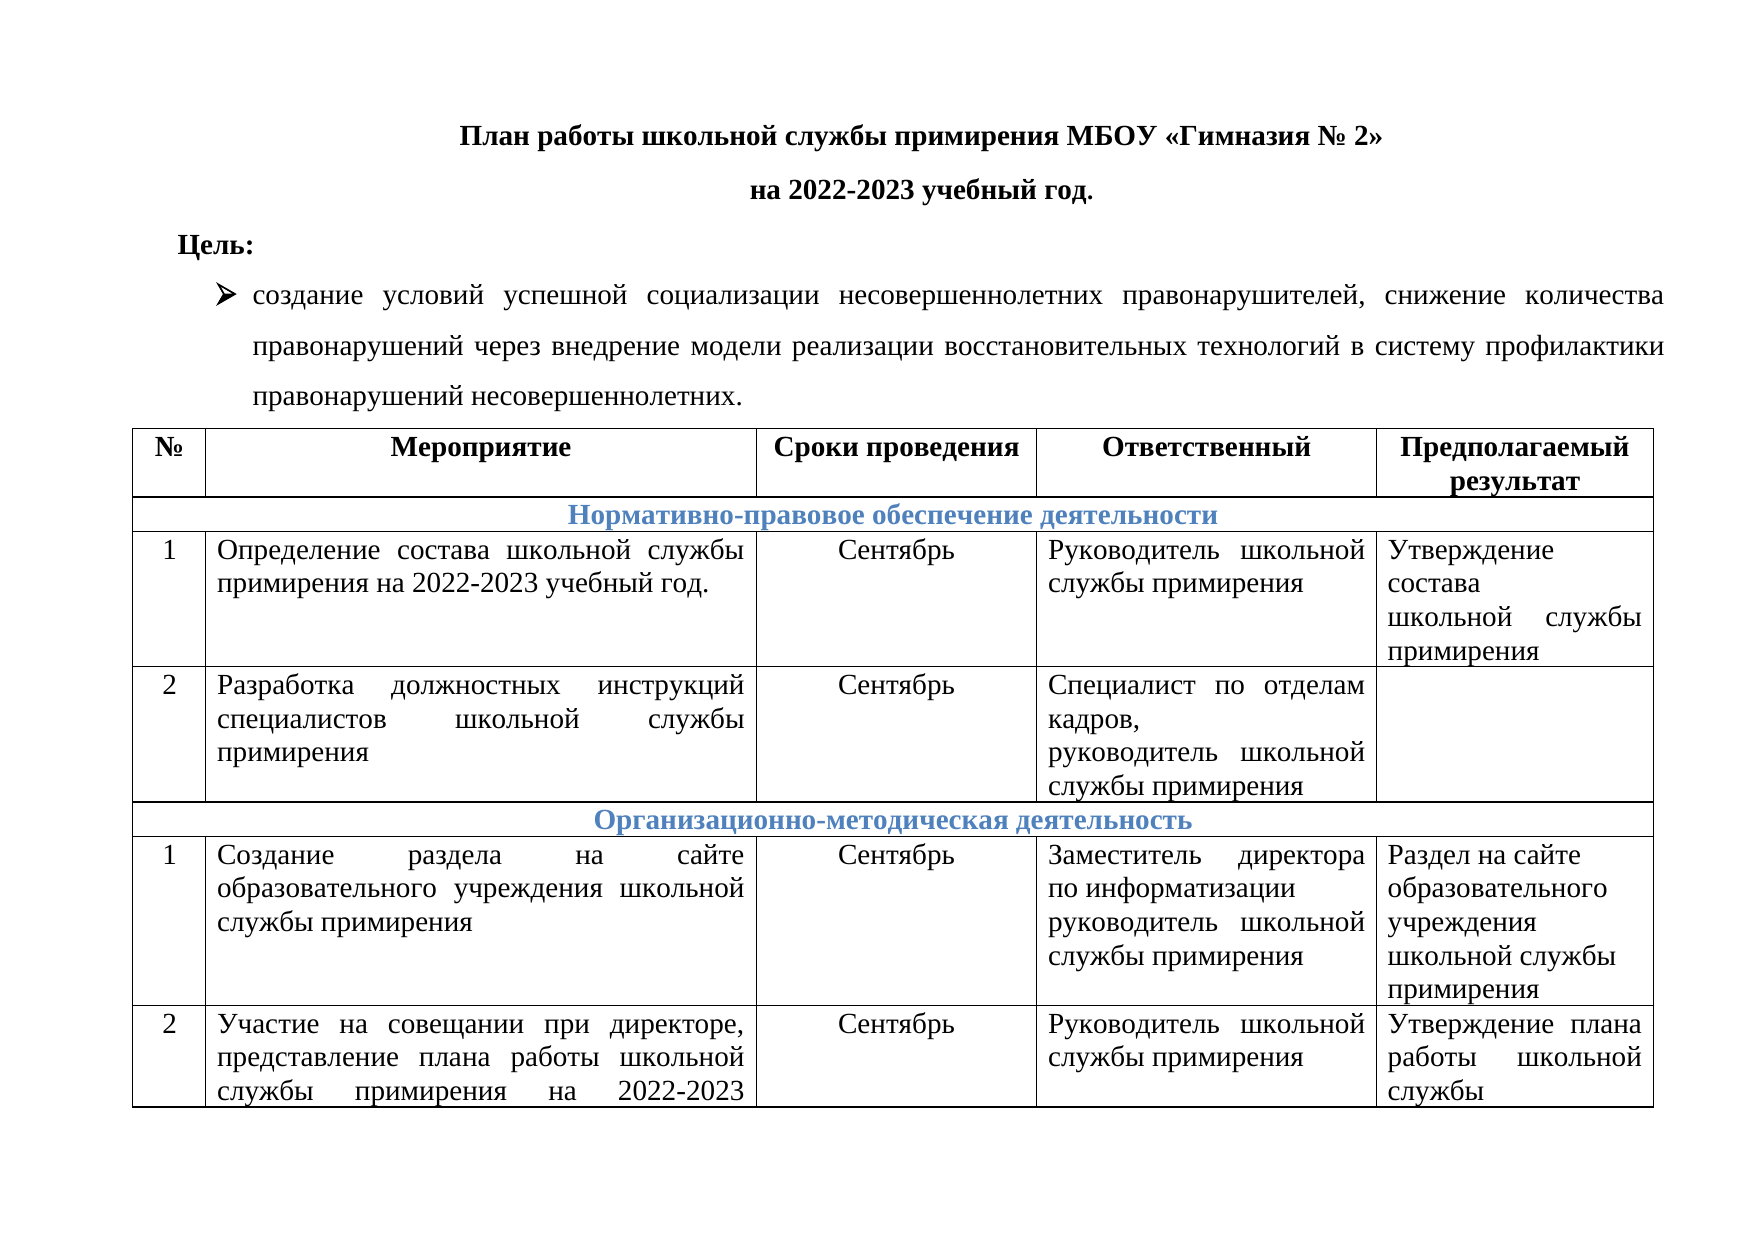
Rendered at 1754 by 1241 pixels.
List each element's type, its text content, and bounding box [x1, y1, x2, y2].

table_cell Разработка должностных инструкций специалистов школьной службы примирения [206, 667, 756, 801]
table_header Мероприятие [206, 429, 756, 496]
table_header № [133, 429, 205, 496]
table_header Предполагаемый результат [1377, 429, 1653, 496]
table_cell 2 [133, 667, 205, 801]
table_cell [1377, 1006, 1653, 1106]
table_cell Специалист по отделам кадров, руководитель школьной службы примирения [1037, 667, 1376, 801]
text План работы школьной службы примирения МБОУ «Гимназия № 2» [177, 118, 1665, 152]
table_cell 2 [133, 1006, 205, 1106]
table_cell Раздел на сайте образовательного учреждения школьной службы примирения [1377, 837, 1653, 1005]
table_cell Заместитель директора по информатизации руководитель школьной службы примирения [1037, 837, 1376, 1005]
table_cell Утверждение состава школьной службы примирения [1377, 532, 1653, 666]
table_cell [206, 1006, 756, 1106]
table_cell Руководитель школьной службы примирения [1037, 532, 1376, 666]
table_cell Создание раздела на сайте образовательного учреждения школьной службы примирения [206, 837, 756, 1005]
table_cell Сентябрь [757, 532, 1036, 666]
text на 2022-2023 учебный год. [177, 172, 1665, 206]
text Цель: [177, 227, 1665, 260]
table_cell Организационно-методическая деятельность [133, 803, 1653, 836]
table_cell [1037, 1006, 1376, 1106]
table_header Сроки проведения [757, 429, 1036, 496]
table_cell Нормативно-правовое обеспечение деятельности [133, 498, 1653, 531]
table_cell Определение состава школьной службы примирения на 2022-2023 учебный год. [206, 532, 756, 666]
table_cell Сентябрь [757, 667, 1036, 801]
list создание условий успешной социализации несовершеннолетних правонарушителей, снижение количества правонарушений через внедрение модели реализации восстановительных технологий в систему профилактики правонарушений несовершеннолетних. [215, 277, 1665, 411]
table_cell [1377, 667, 1653, 801]
table_cell 1 [133, 837, 205, 1005]
table_cell Сентябрь [757, 1006, 1036, 1106]
table_header Ответственный [1037, 429, 1376, 496]
table_cell 1 [133, 532, 205, 666]
table_cell Сентябрь [757, 837, 1036, 1005]
